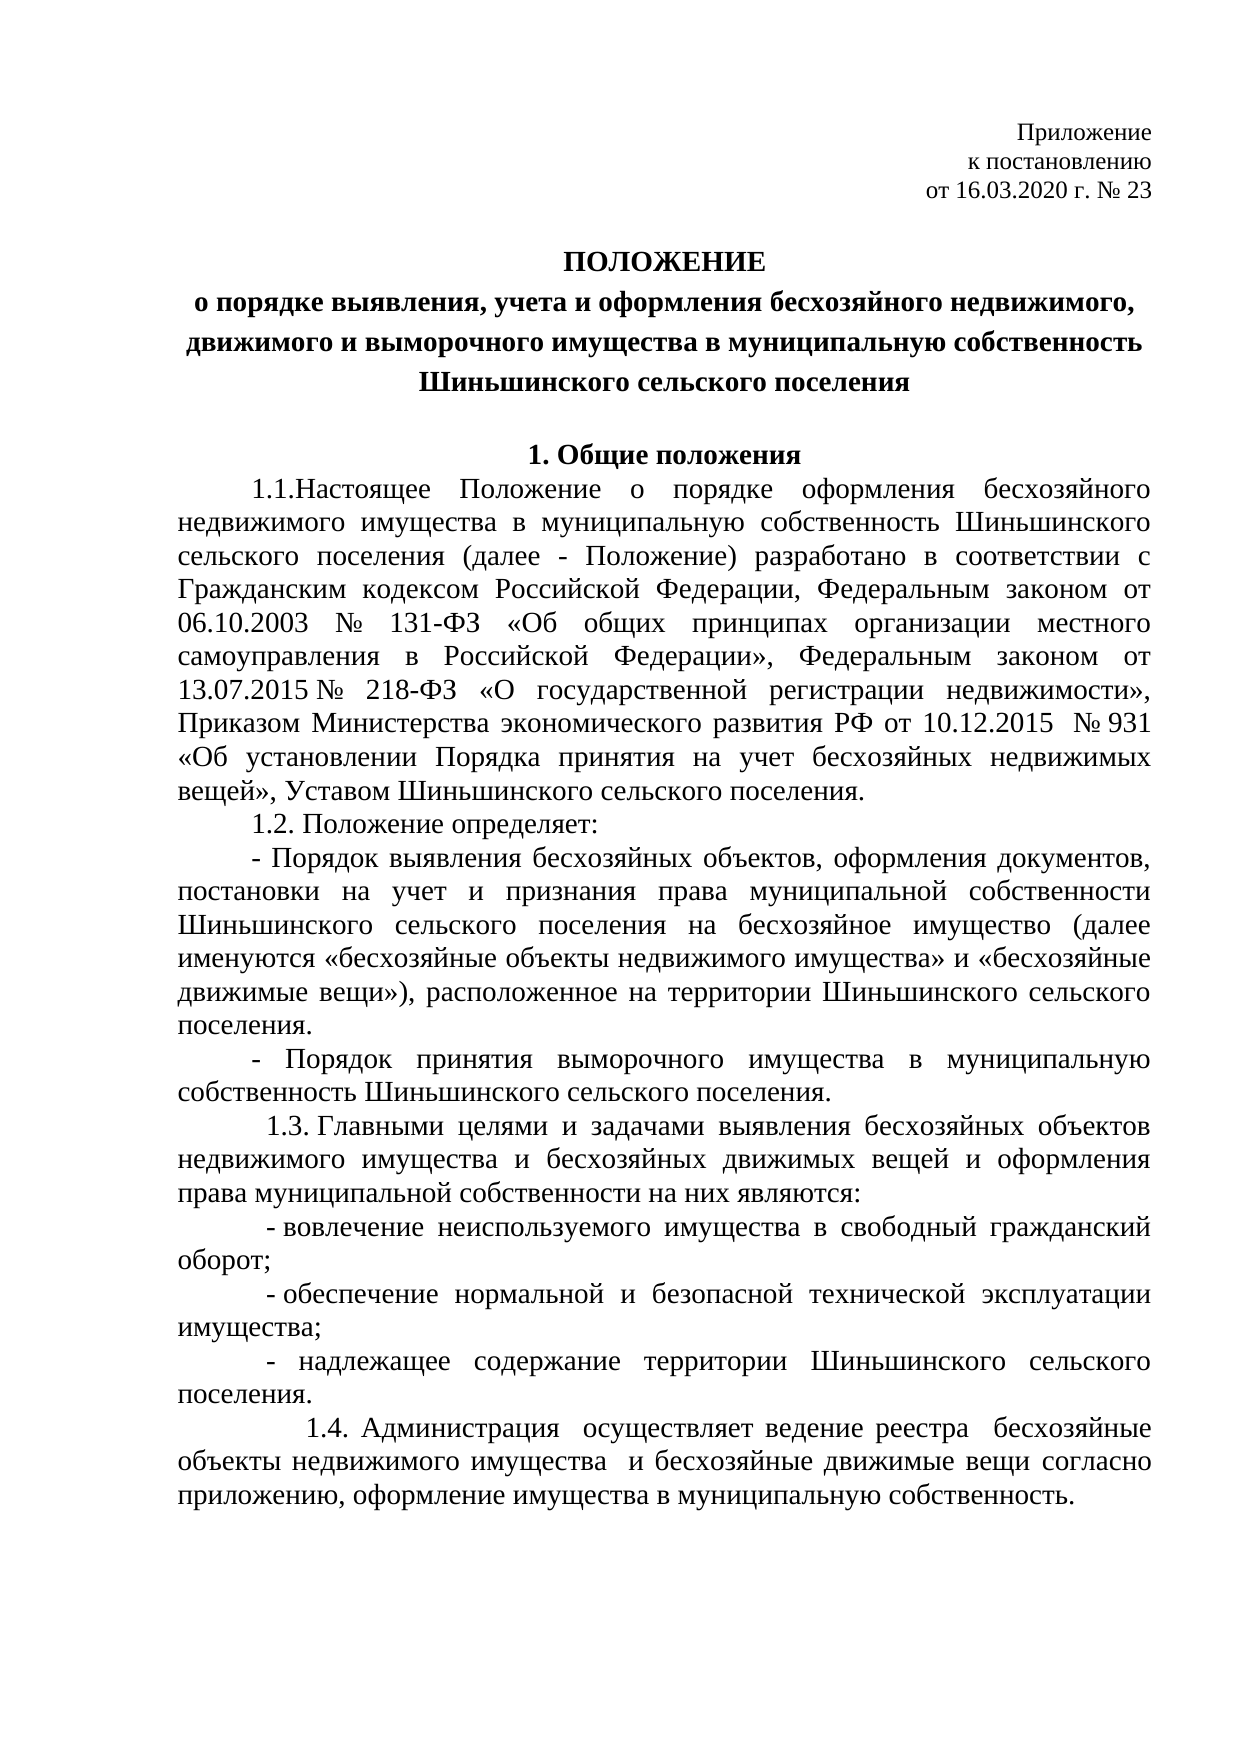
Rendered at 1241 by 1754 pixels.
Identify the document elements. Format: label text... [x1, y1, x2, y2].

text от 16.03.2020 г. № 23 [177, 175, 1152, 204]
text 1.1.Настоящее Положение о порядке оформления бесхозяйного недвижимого имущества в муниципальную собственность Шиньшинского сельского поселения (далее - Положение) разработано в соответствии с Гражданским кодексом Российской Федерации, Федеральным законом от 06.10.2003 № 131-ФЗ «Об общих принципах организации местного самоуправления в Российской Федерации», Федеральным законом от 13.07.2015 № 218-ФЗ «О государственной регистрации недвижимости», Приказом Министерства экономического развития РФ от 10.12.2015 № 931 «Об установлении Порядка принятия на учет бесхозяйных недвижимых вещей», Уставом Шиньшинского сельского поселения. [177, 471, 1152, 806]
text 1.3. Главными целями и задачами выявления бесхозяйных объектов недвижимого имущества и бесхозяйных движимых вещей и оформления права муниципальной собственности на них являются: [177, 1108, 1152, 1209]
text Приложение [177, 117, 1152, 146]
text о порядке выявления, учета и оформления бесхозяйного недвижимого, движимого и выморочного имущества в муниципальную собственность Шиньшинского сельского поселения [177, 277, 1152, 397]
text - вовлечение неиспользуемого имущества в свободный гражданский оборот; [177, 1209, 1152, 1276]
text - Порядок принятия выморочного имущества в муниципальную собственность Шиньшинского сельского поселения. [177, 1041, 1152, 1108]
text - надлежащее содержание территории Шиньшинского сельского поселения. [177, 1343, 1152, 1410]
text ПОЛОЖЕНИЕ [177, 237, 1152, 277]
text 1.4. Администрация осуществляет ведение реестра бесхозяйные объекты недвижимого имущества и бесхозяйные движимые вещи согласно приложению, оформление имущества в муниципальную собственность. [177, 1410, 1152, 1511]
text 1. Общие положения [177, 437, 1152, 471]
text - Порядок выявления бесхозяйных объектов, оформления документов, постановки на учет и признания права муниципальной собственности Шиньшинского сельского поселения на бесхозяйное имущество (далее именуются «бесхозяйные объекты недвижимого имущества» и «бесхозяйные движимые вещи»), расположенное на территории Шиньшинского сельского поселения. [177, 840, 1152, 1041]
text - обеспечение нормальной и безопасной технической эксплуатации имущества; [177, 1276, 1152, 1343]
text 1.2. Положение определяет: [177, 806, 1152, 840]
text к постановлению [177, 146, 1152, 175]
